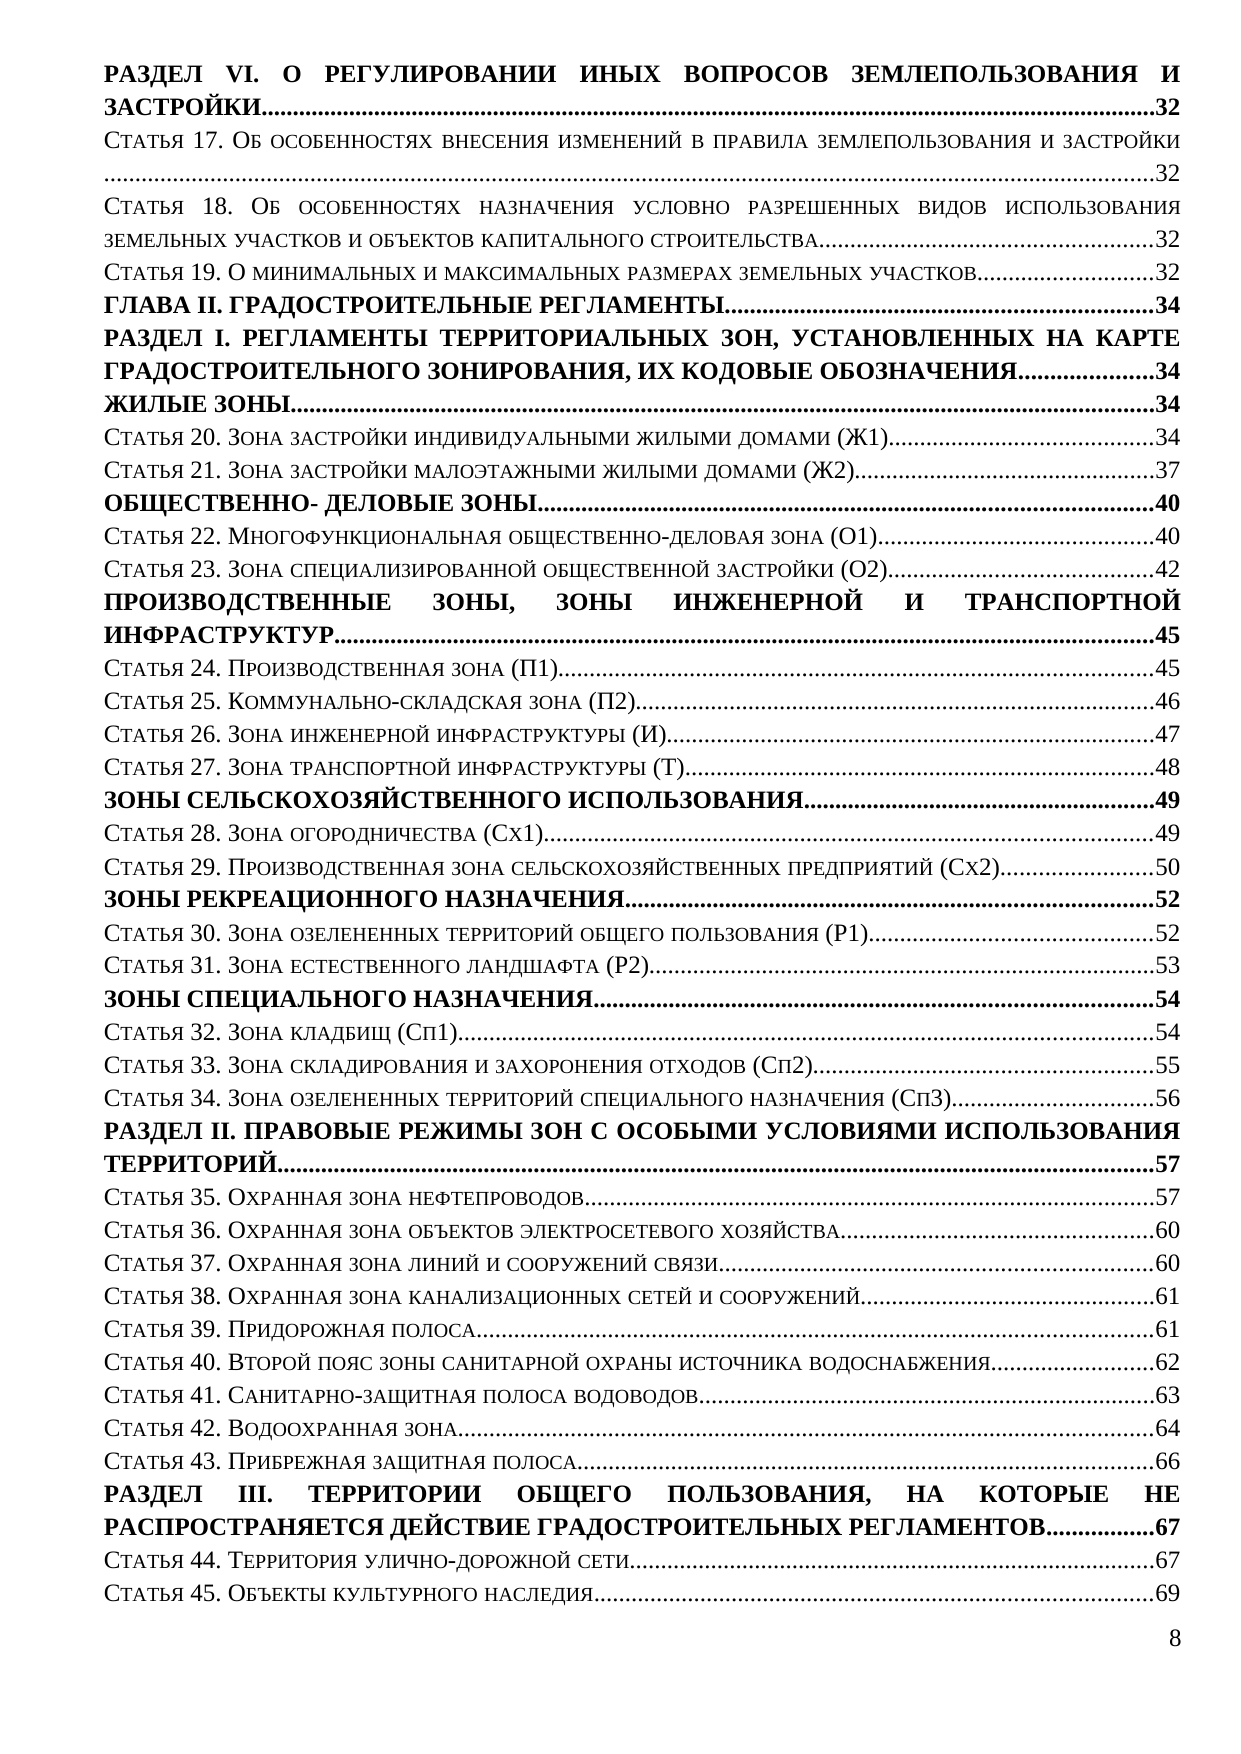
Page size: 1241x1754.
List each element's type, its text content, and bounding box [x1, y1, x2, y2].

text Статья 18. Об особенностях назначения условно разрешенных видов использования земельных участков и объектов капитального строительства 32 [103, 191, 1181, 253]
text Статья 29. Производственная зона сельскохозяйственных предприятий (Сх2) 50 [103, 852, 1181, 880]
text Статья 22. Многофункциональная общественно-деловая зона (О1) 40 [103, 521, 1181, 550]
text Зоны специального назначения 54 [103, 984, 1181, 1012]
text Статья 37. Охранная зона линий и сооружений связи 60 [103, 1248, 1181, 1277]
text Статья 45. Объекты культурного наследия. 69 [103, 1578, 1181, 1607]
text Статья 24. Производственная зона (П1) 45 [103, 653, 1181, 682]
text Статья 32. Зона кладбищ (Сп1) 54 [103, 1017, 1181, 1045]
text Статья 26. Зона инженерной инфраструктуры (И) 47 [103, 719, 1181, 748]
text Жилые зоны 34 [103, 389, 1181, 418]
text Общественно- деловые зоны 40 [103, 488, 1181, 517]
text Статья 35. Охранная зона нефтепроводов 57 [103, 1182, 1181, 1211]
text Статья 21. Зона застройки малоэтажными жилыми домами (Ж2) 37 [103, 455, 1181, 484]
text Статья 41. Санитарно-защитная полоса водоводов 63 [103, 1380, 1181, 1409]
text Статья 36. Охранная зона объектов электросетевого хозяйства 60 [103, 1215, 1181, 1243]
text Статья 43. Прибрежная защитная полоса 66 [103, 1446, 1181, 1475]
text Статья 17. Об особенностях внесения изменений в правила землепользования и застройки 32 [103, 125, 1181, 187]
text Статья 33. Зона складирования и захоронения отходов (Сп2) 55 [103, 1050, 1181, 1078]
text Статья 30. Зона озелененных территорий общего пользования (Р1) 52 [103, 918, 1181, 946]
text Статья 28. Зона огородничества (Сх1) 49 [103, 818, 1181, 847]
text Раздел VI. О регулировании иных вопросов землепользования и застройки 32 [103, 59, 1181, 121]
text Статья 25. Коммунально-складская зона (П2) 46 [103, 686, 1181, 715]
text Статья 40. Второй пояс зоны санитарной охраны источника водоснабжения 62 [103, 1347, 1181, 1376]
text Раздел I. Регламенты территориальных зон, установленных на карте градостроительного зонирования, их кодовые обозначения 34 [103, 323, 1181, 385]
text Статья 20. Зона застройки индивидуальными жилыми домами (Ж1) 34 [103, 422, 1181, 451]
text Статья 39. Придорожная полоса 61 [103, 1314, 1181, 1343]
text Статья 31. Зона естественного ландшафта (Р2) 53 [103, 951, 1181, 979]
text Зоны сельскохозяйственного использования 49 [103, 786, 1181, 814]
text Статья 34. Зона озелененных территорий специального назначения (Сп3) 56 [103, 1083, 1181, 1111]
text Раздел II. Правовые режимы зон с особыми условиями использования территорий 57 [103, 1116, 1181, 1177]
text Раздел III. Территории общего пользования, на которые не распространяется действие градостроительных регламентов 67 [103, 1479, 1181, 1541]
text Производственные зоны, зоны инженерной и транспортной инфраструктур. 45 [103, 587, 1181, 649]
text Статья 42. Водоохранная зона 64 [103, 1413, 1181, 1442]
text ГЛАВА II. Градостроительные регламенты. 34 [103, 290, 1181, 319]
text Статья 19. О минимальных и максимальных размерах земельных участков 32 [103, 257, 1181, 286]
text Статья 38. Охранная зона канализационных сетей и сооружений 61 [103, 1281, 1181, 1309]
text Статья 23. Зона специализированной общественной застройки (О2) 42 [103, 554, 1181, 583]
text Зоны рекреационного назначения 52 [103, 884, 1181, 913]
text Статья 27. Зона транспортной инфраструктуры (Т) 48 [103, 752, 1181, 781]
text Статья 44. Территория улично-дорожной сети 67 [103, 1545, 1181, 1574]
